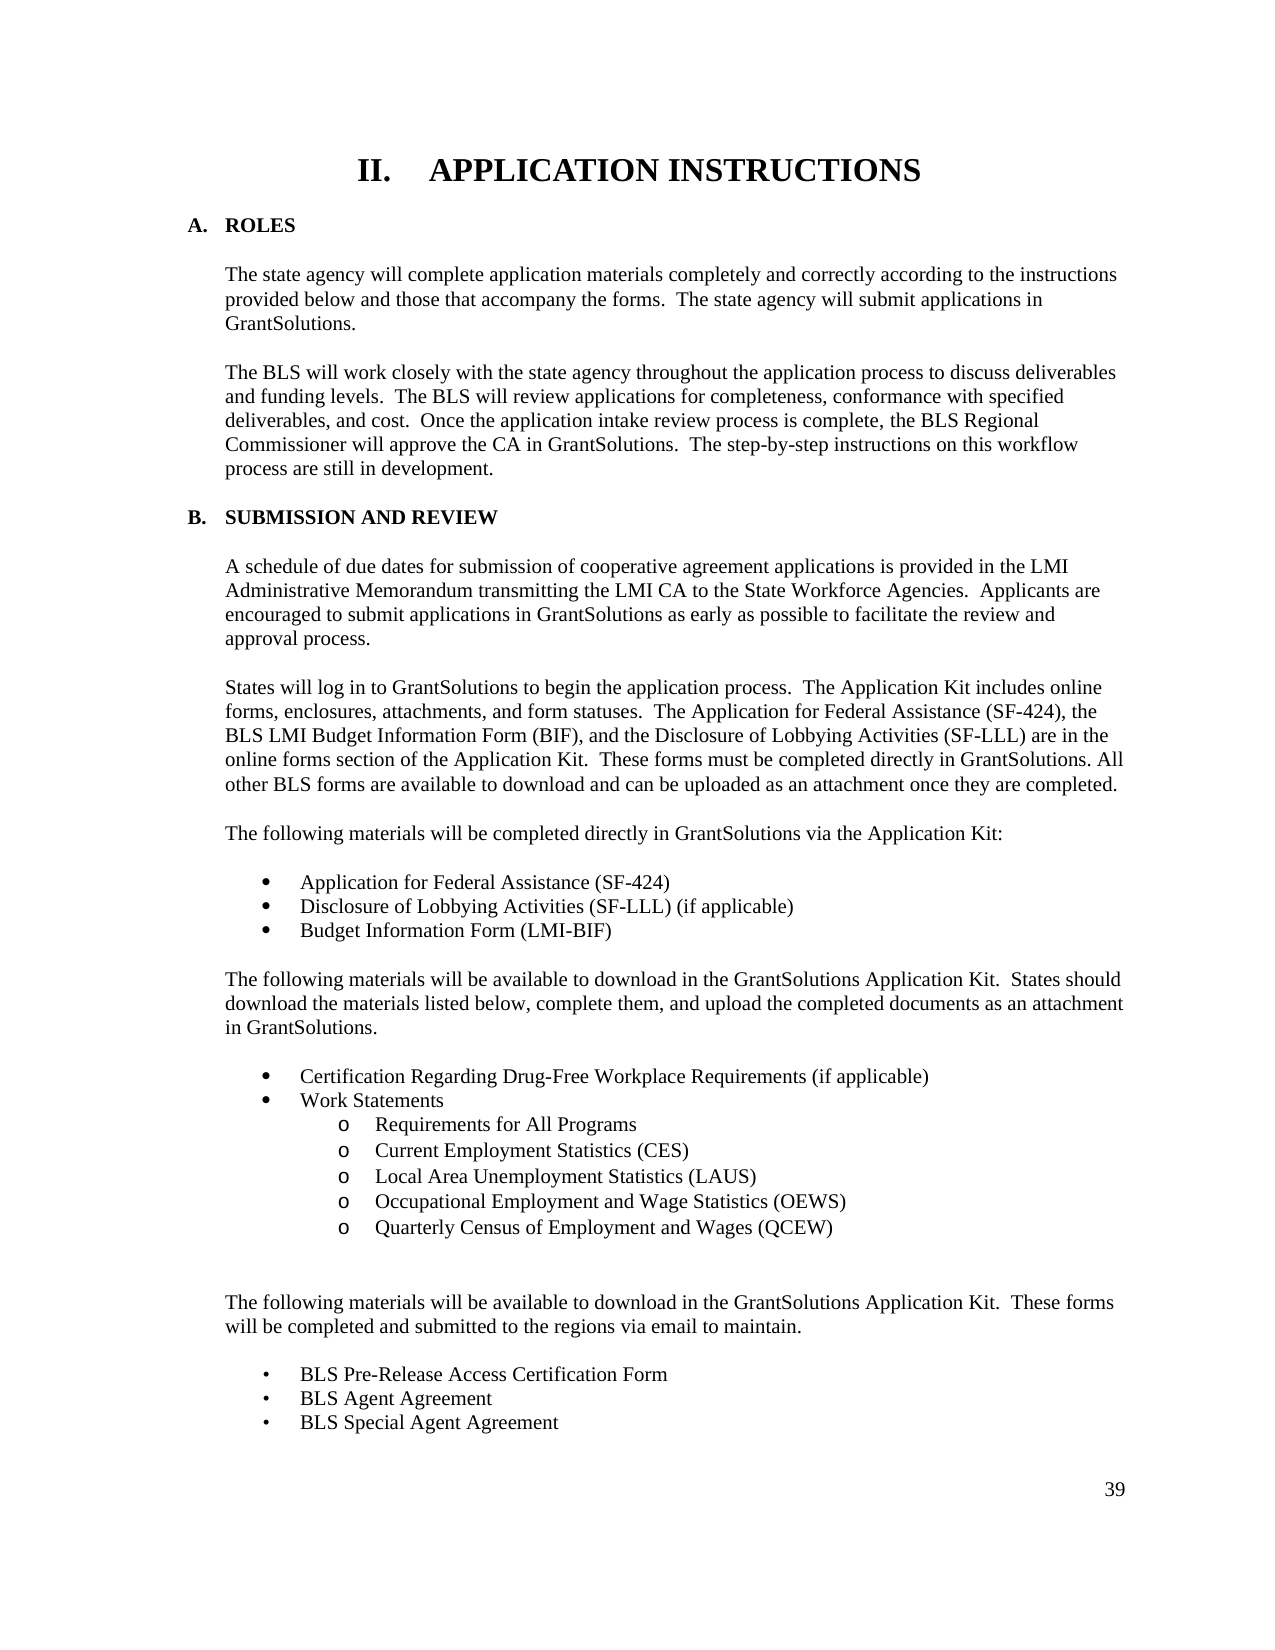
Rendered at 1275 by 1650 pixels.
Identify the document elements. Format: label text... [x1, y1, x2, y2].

subtitle APPLICATION INSTRUCTIONS [187, 150, 1125, 188]
text States will log in to GrantSolutions to begin the application process. The Application Kit includes online forms, enclosures, attachments, and form statuses. The Application for Federal Assistance (SF-424), the BLS LMI Budget Information Form (BIF), and the Disclosure of Lobbying Activities (SF-LLL) are in the online forms section of the Application Kit. These forms must be completed directly in GrantSolutions. All other BLS forms are available to download and can be uploaded as an attachment once they are completed. [225, 675, 1125, 796]
text The following materials will be available to download in the GrantSolutions Application Kit. States should download the materials listed below, complete them, and upload the completed documents as an attachment in GrantSolutions. [225, 967, 1125, 1039]
list Budget Information Form (LMI-BIF) [262, 918, 1125, 942]
list Application for Federal Assistance (SF-424) [262, 869, 1125, 894]
text A schedule of due dates for submission of cooperative agreement applications is provided in the LMI Administrative Memorandum transmitting the LMI CA to the State Workforce Agencies. Applicants are encouraged to submit applications in GrantSolutions as early as possible to facilitate the review and approval process. [225, 554, 1125, 650]
list Disclosure of Lobbying Activities (SF-LLL) (if applicable) [262, 894, 1125, 918]
subtitle SUBMISSION AND REVIEW [187, 505, 1125, 529]
text • BLS Agent Agreement [262, 1386, 1125, 1410]
list Local Area Unemployment Statistics (LAUS) [337, 1163, 1125, 1189]
list Quarterly Census of Employment and Wages (QCEW) [337, 1215, 1125, 1241]
text • BLS Pre-Release Access Certification Form [262, 1362, 1125, 1386]
list Requirements for All Programs [337, 1112, 1125, 1138]
text The state agency will complete application materials completely and correctly according to the instructions provided below and those that accompany the forms. The state agency will submit applications in GrantSolutions. [225, 262, 1125, 334]
text • BLS Special Agent Agreement [262, 1410, 1125, 1434]
list Current Employment Statistics (CES) [337, 1138, 1125, 1163]
list Occupational Employment and Wage Statistics (OEWS) [337, 1189, 1125, 1215]
text The following materials will be available to download in the GrantSolutions Application Kit. These forms will be completed and submitted to the regions via email to maintain. [225, 1290, 1125, 1338]
text The BLS will work closely with the state agency throughout the application process to discuss deliverables and funding levels. The BLS will review applications for completeness, conformance with specified deliverables, and cost. Once the application intake review process is complete, the BLS Regional Commissioner will approve the CA in GrantSolutions. The step-by-step instructions on this workflow process are still in development. [225, 359, 1125, 480]
list Certification Regarding Drug-Free Workplace Requirements (if applicable) [262, 1064, 1125, 1088]
subtitle ROLES [187, 213, 1125, 237]
text The following materials will be completed directly in GrantSolutions via the Application Kit: [225, 821, 1125, 844]
list Work Statements [262, 1088, 1125, 1112]
